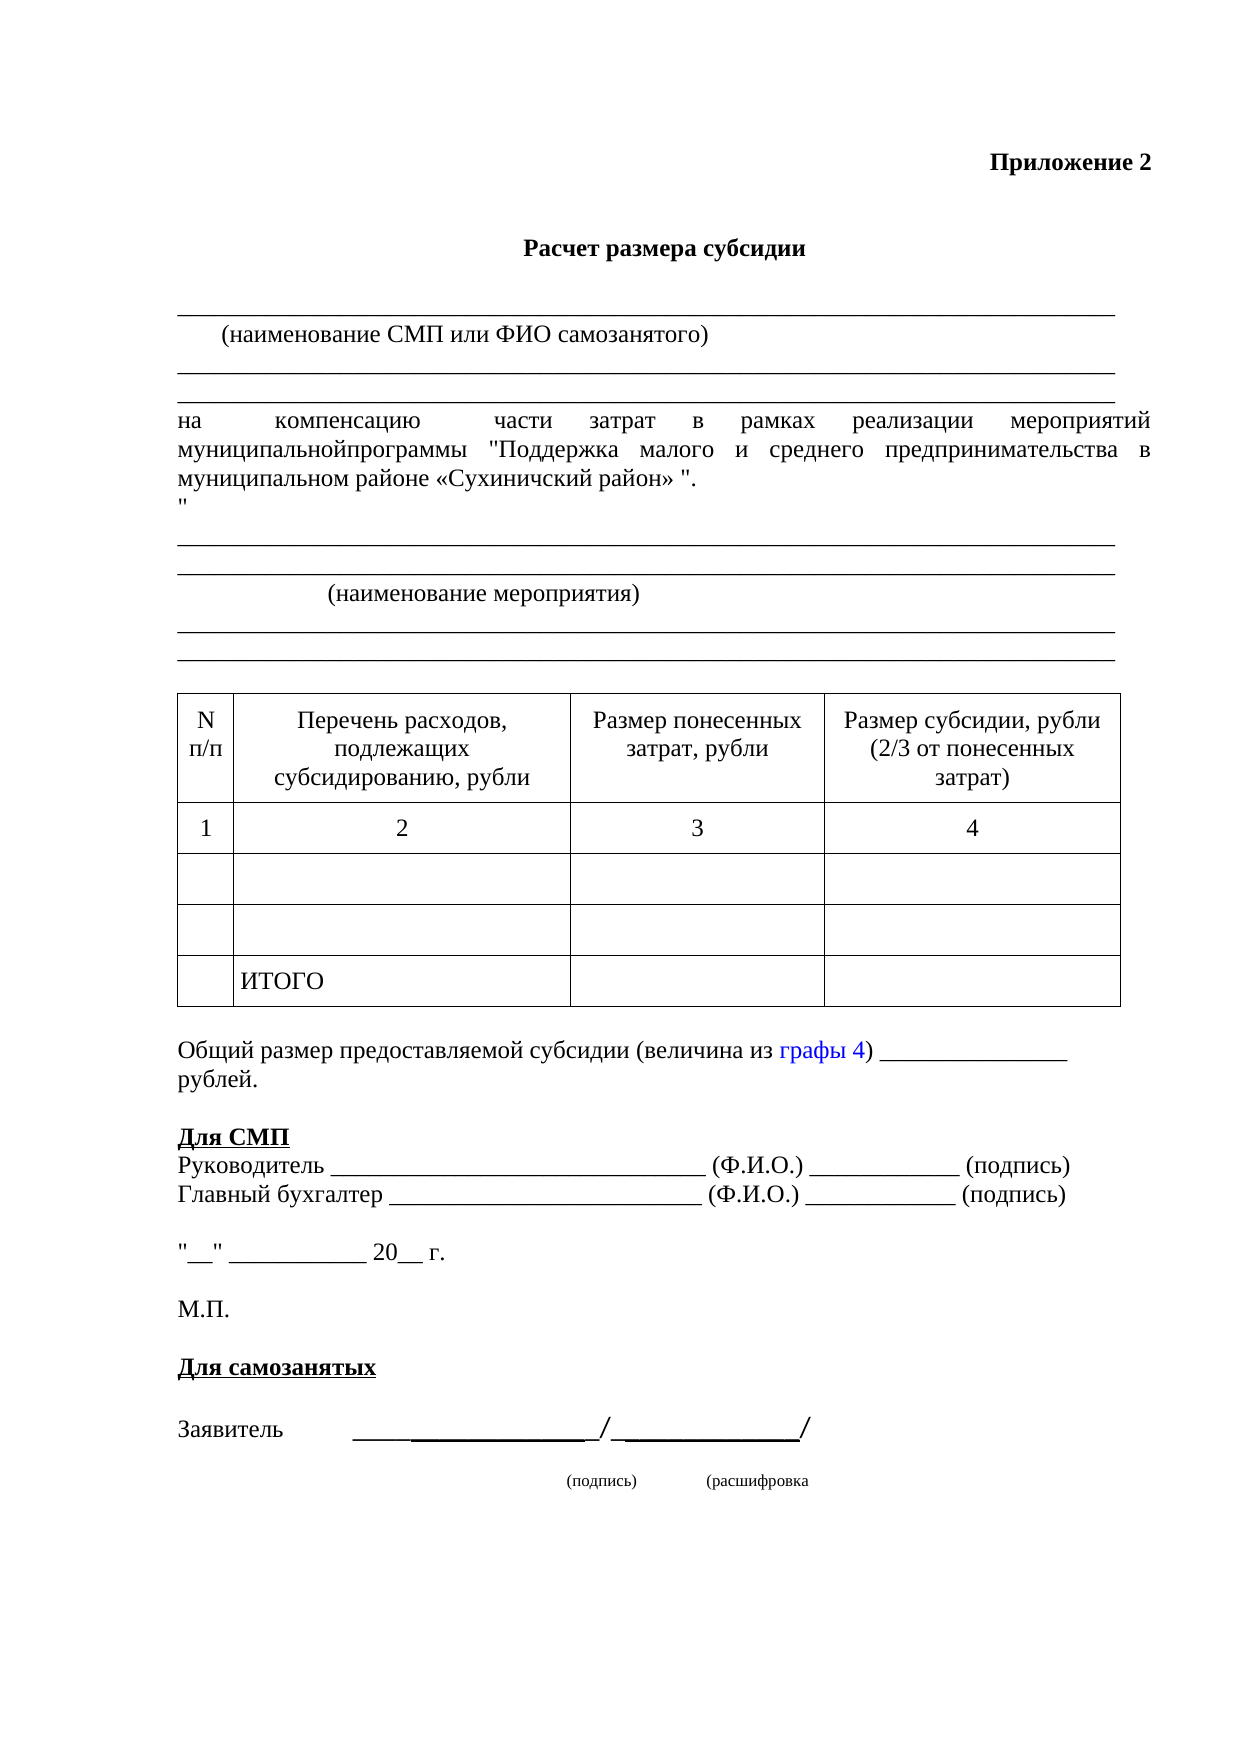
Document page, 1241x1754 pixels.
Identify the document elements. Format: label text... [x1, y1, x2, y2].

text ___________________________________________________________________________ [177, 348, 1152, 377]
text " [177, 492, 1152, 521]
text ___________________________________________________________________________ [177, 291, 1152, 319]
table_header Размер понесенных затрат, рубли [571, 694, 824, 802]
text (наименование мероприятия) [177, 578, 1152, 607]
text рублей. [177, 1064, 1152, 1093]
text Для СМП [177, 1122, 1152, 1151]
text Расчет размера субсидии [177, 233, 1152, 262]
table_cell [571, 905, 824, 955]
text "__" ___________ 20__ г. [177, 1237, 1152, 1266]
text ___________________________________________________________________________ [177, 521, 1152, 549]
table_cell [178, 854, 233, 904]
table_cell [234, 905, 570, 955]
table_cell [825, 956, 1120, 1006]
text ___________________________________________________________________________ [177, 607, 1152, 636]
table_cell [178, 956, 233, 1006]
table_cell [825, 905, 1120, 955]
text ___________________________________________________________________________ [177, 549, 1152, 578]
table_cell 2 [234, 803, 570, 853]
text Общий размер предоставляемой субсидии (величина из графы 4) _______________ [177, 1036, 1152, 1064]
text ___________________________________________________________________________ [177, 377, 1152, 406]
text Для самозанятых [177, 1352, 1152, 1381]
table_cell [178, 905, 233, 955]
text Главный бухгалтер _________________________ (Ф.И.О.) ____________ (подпись) [177, 1179, 1152, 1208]
table_cell ИТОГО [234, 956, 570, 1006]
table_cell 3 [571, 803, 824, 853]
text Приложение 2 [177, 147, 1152, 176]
table_header N п/п [178, 694, 233, 802]
text ___________________________________________________________________________ [177, 636, 1152, 664]
table_cell [234, 854, 570, 904]
table_cell [825, 854, 1120, 904]
table_cell [571, 854, 824, 904]
table_header Размер субсидии, рубли (2/3 от понесенных затрат) [825, 694, 1120, 802]
text Заявитель _________________/_____________/ [177, 1409, 1152, 1445]
text Руководитель ______________________________ (Ф.И.О.) ____________ (подпись) [177, 1151, 1152, 1179]
text (подпись) (расшифровка [177, 1471, 1152, 1505]
text на компенсацию части затрат в рамках реализации мероприятий муниципальнойпрограммы "Поддержка малого и среднего предпринимательства в муниципальном районе «Сухиничский район» ". [177, 406, 1152, 492]
table_cell 1 [178, 803, 233, 853]
text М.П. [177, 1294, 1152, 1323]
table_header Перечень расходов, подлежащих субсидированию, рубли [234, 694, 570, 802]
table_cell 4 [825, 803, 1120, 853]
table_cell [571, 956, 824, 1006]
text (наименование СМП или ФИО самозанятого) [177, 319, 1152, 348]
